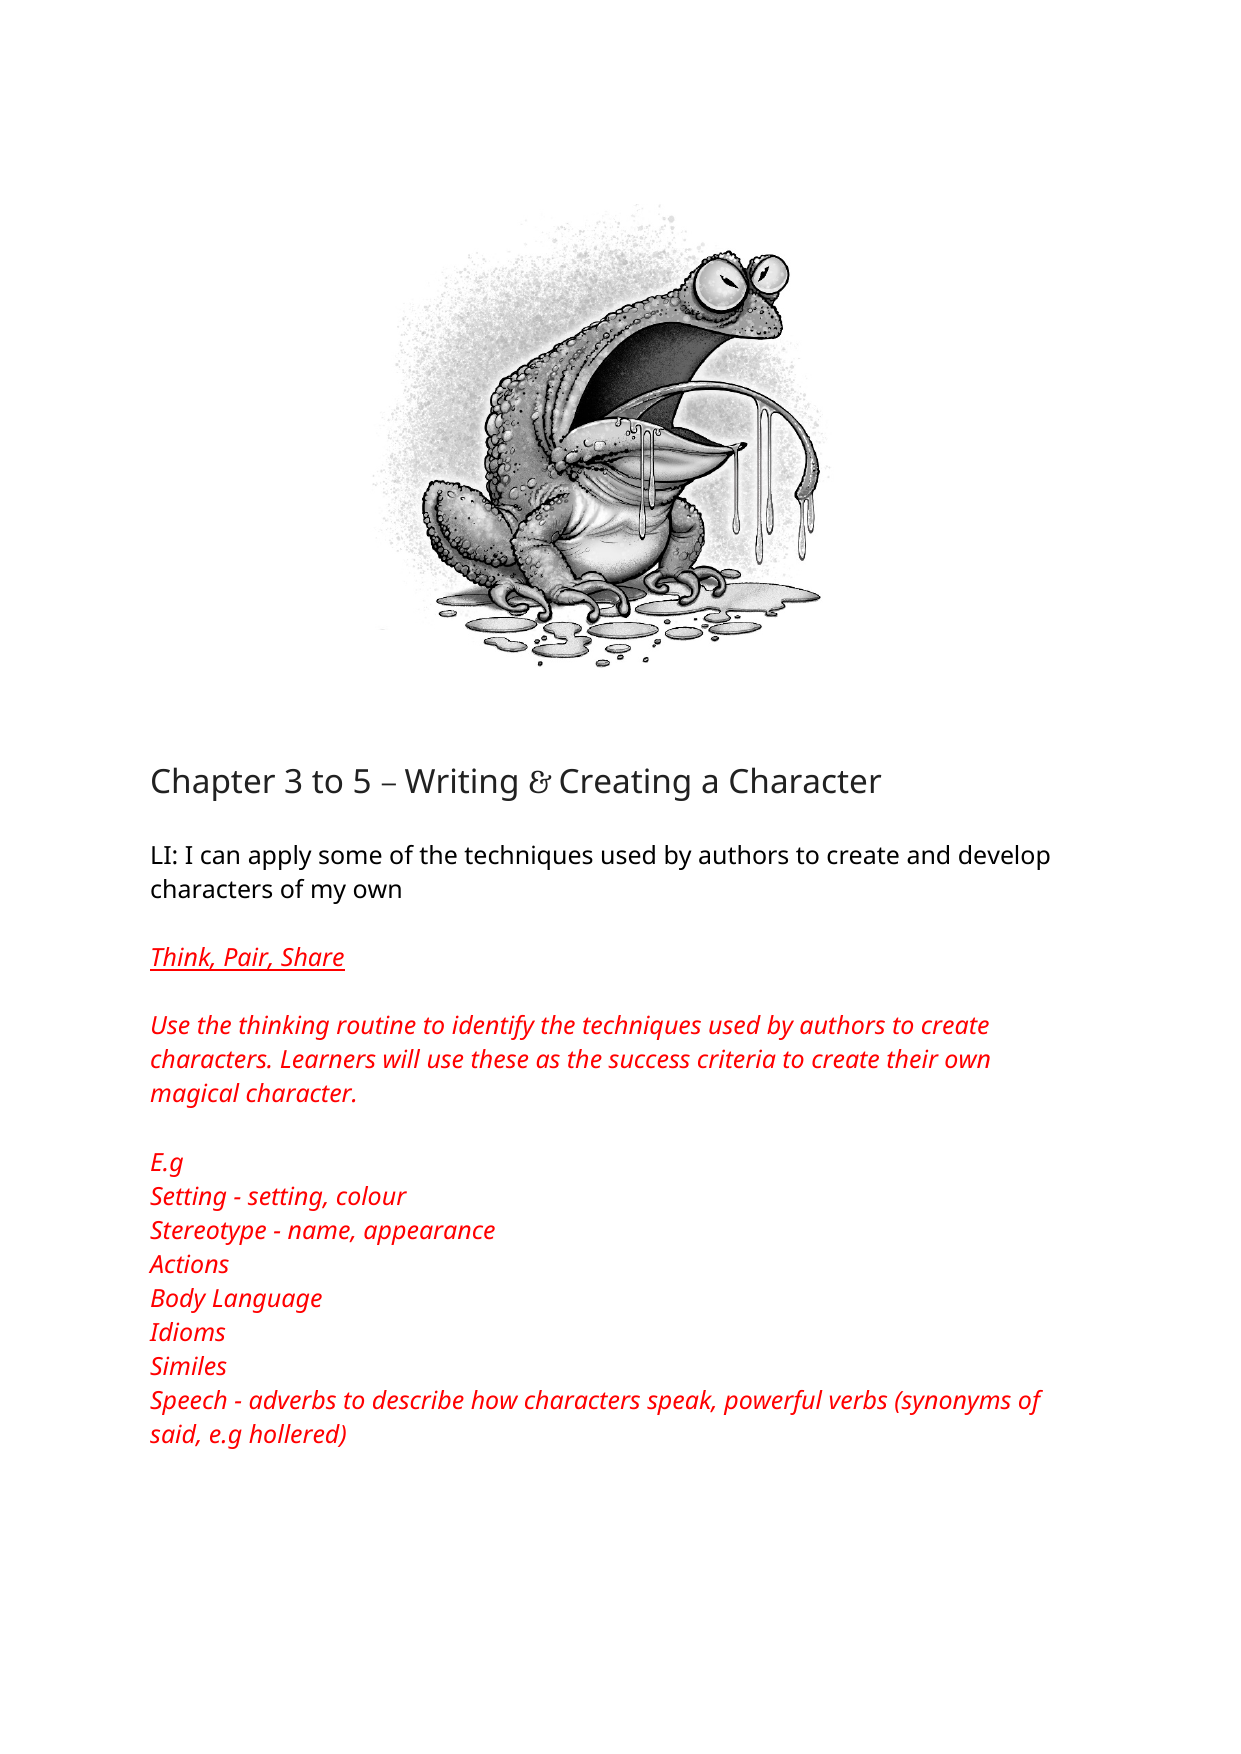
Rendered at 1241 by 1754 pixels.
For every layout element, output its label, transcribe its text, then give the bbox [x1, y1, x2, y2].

text Think, Pair, Share [150, 940, 1090, 974]
text Actions [150, 1246, 1090, 1281]
picture [342, 150, 898, 713]
text LI: I can apply some of the techniques used by authors to create and develop characters of my own [150, 838, 1090, 906]
text Similes [150, 1349, 1090, 1383]
text Chapter 3 to 5 – Writing & Creating a Character [150, 758, 1090, 804]
text Idioms [150, 1314, 1090, 1349]
text Use the thinking routine to identify the techniques used by authors to create characters. Learners will use these as the success criteria to create their own magical character. [150, 1008, 1090, 1110]
text Stereotype - name, appearance [150, 1212, 1090, 1246]
text Setting - setting, colour [150, 1178, 1090, 1212]
text E.g [150, 1144, 1090, 1178]
text Body Language [150, 1281, 1090, 1314]
text Speech - adverbs to describe how characters speak, powerful verbs (synonyms of said, e.g hollered) [150, 1383, 1090, 1451]
